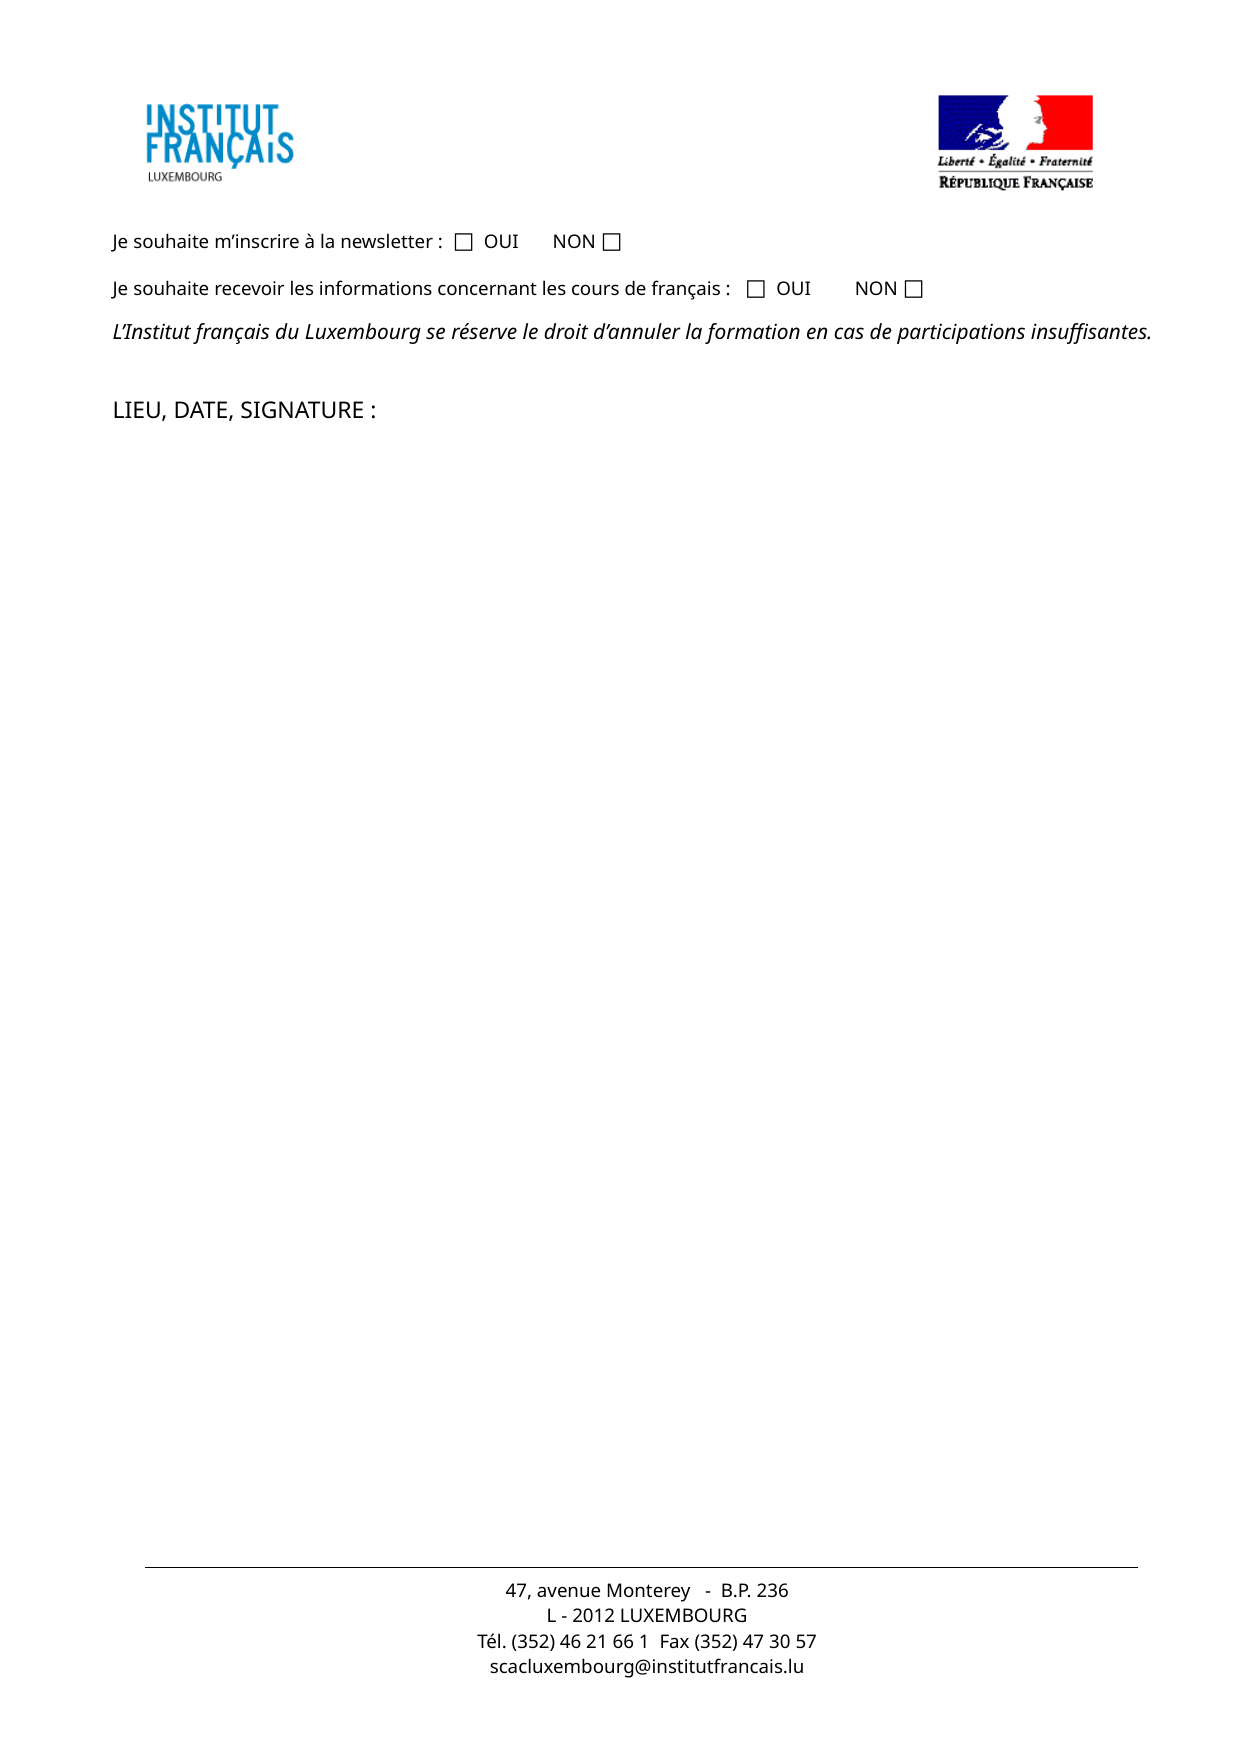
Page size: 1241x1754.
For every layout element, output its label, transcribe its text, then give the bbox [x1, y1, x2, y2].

text L’Institut français du Luxembourg se réserve le droit d’annuler la formation en cas de participations insuffisantes. [112, 317, 1181, 346]
text LIEU, DATE, SIGNATURE : [112, 394, 1181, 426]
picture [935, 90, 1098, 193]
list Je souhaite m’inscrire à la newsletter : □OUI NON □ [75, 224, 1181, 255]
list Je souhaite recevoir les informations concernant les cours de français : □OUI NON □ [75, 271, 1181, 302]
picture [118, 75, 323, 193]
